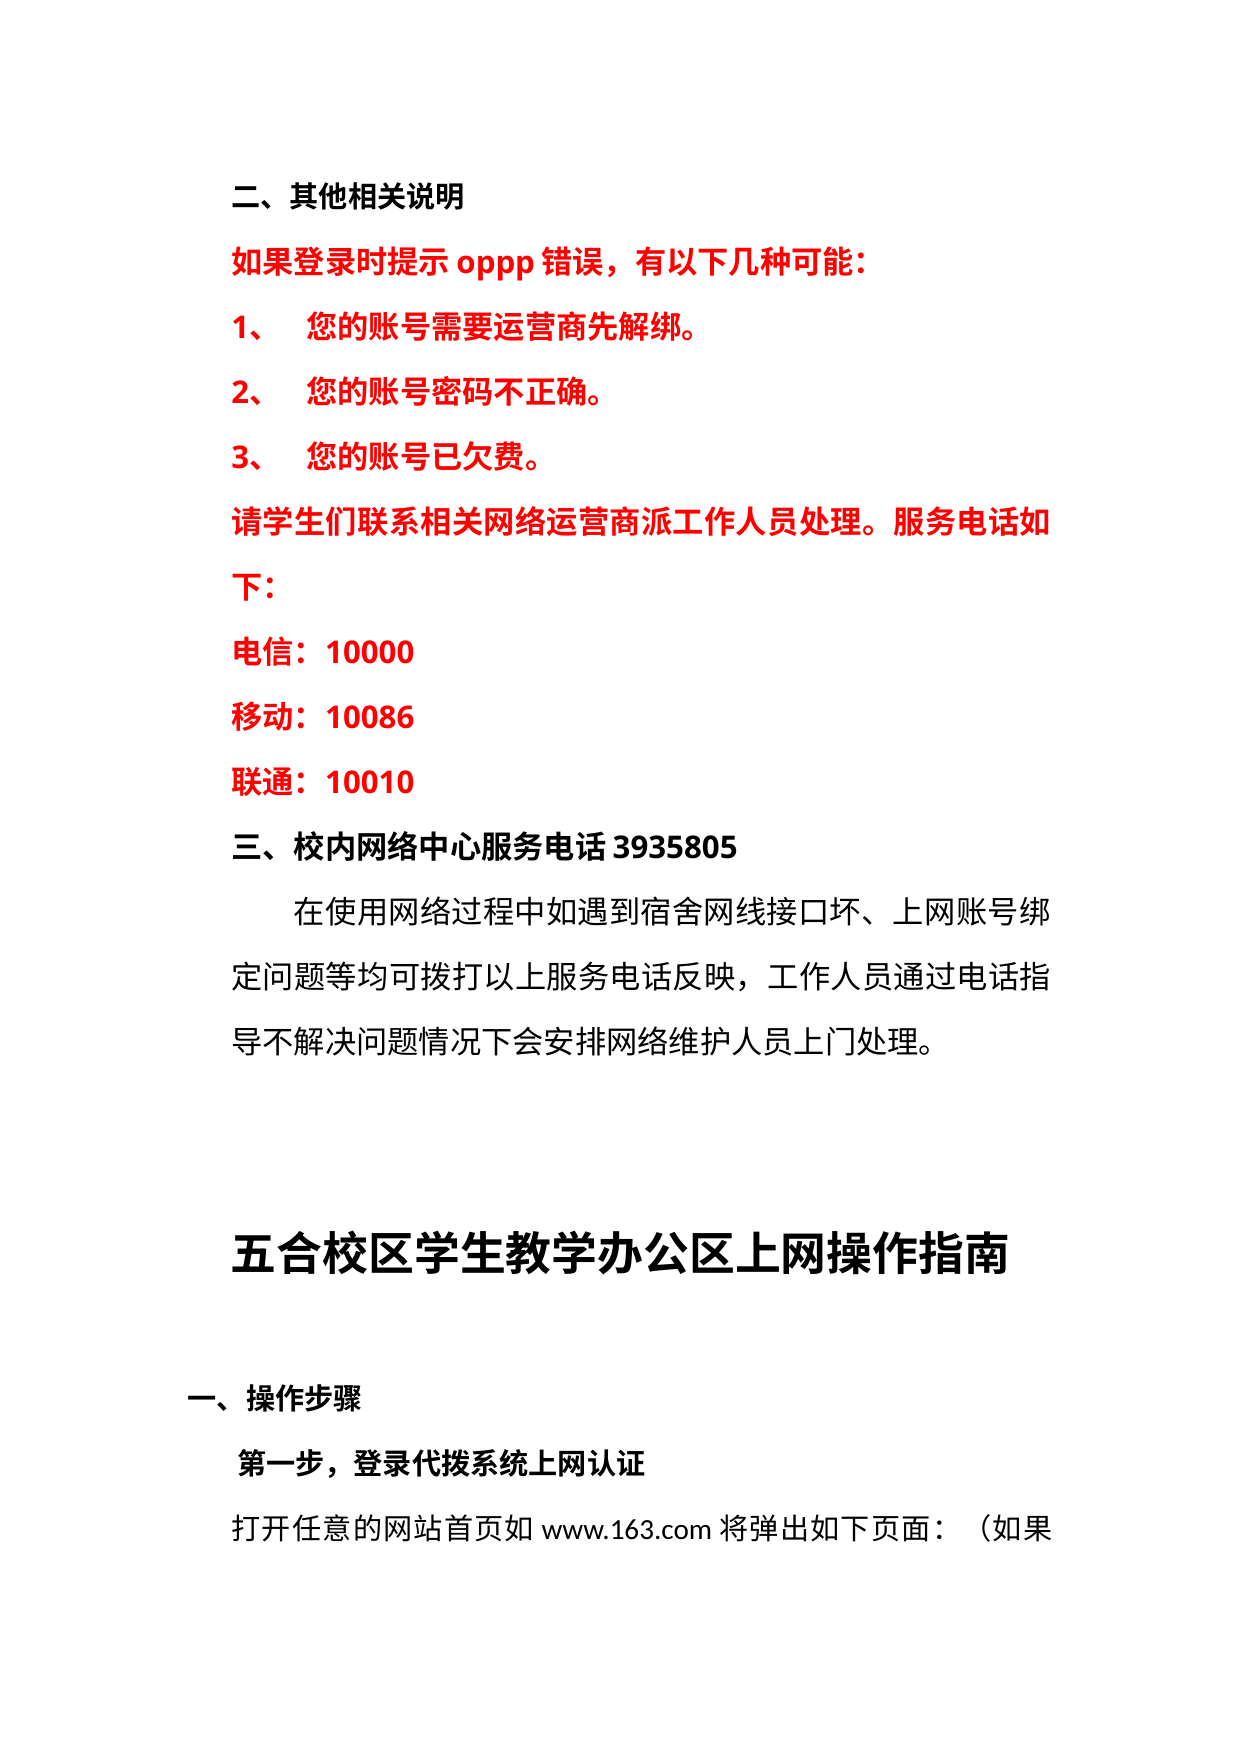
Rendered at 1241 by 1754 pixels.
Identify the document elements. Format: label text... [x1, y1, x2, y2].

text 二、其他相关说明 [231, 162, 1053, 227]
text 请学生们联系相关网络运营商派工作人员处理。服务电话如下： [231, 487, 1053, 617]
list 您的账号需要运营商先解绑。 [231, 292, 1053, 357]
list 您的账号密码不正确。 [231, 357, 1053, 422]
text 电信：10000 [231, 617, 1053, 682]
text 移动：10086 [231, 682, 1053, 747]
list 您的账号已欠费。 [231, 422, 1053, 487]
text 在使用网络过程中如遇到宿舍网线接口坏、上网账号绑定问题等均可拨打以上服务电话反映，工作人员通过电话指导不解决问题情况下会安排网络维护人员上门处理。 [231, 877, 1053, 1072]
text 三、校内网络中心服务电话3935805 [231, 812, 1053, 877]
list 一、操作步骤 [187, 1364, 1053, 1429]
text 联通：10010 [231, 747, 1053, 812]
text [187, 1494, 1053, 1559]
text 第一步，登录代拨系统上网认证 [187, 1429, 1053, 1494]
text 如果登录时提示oppp错误，有以下几种可能： [231, 227, 1053, 292]
text 五合校区学生教学办公区上网操作指南 [187, 1202, 1053, 1299]
